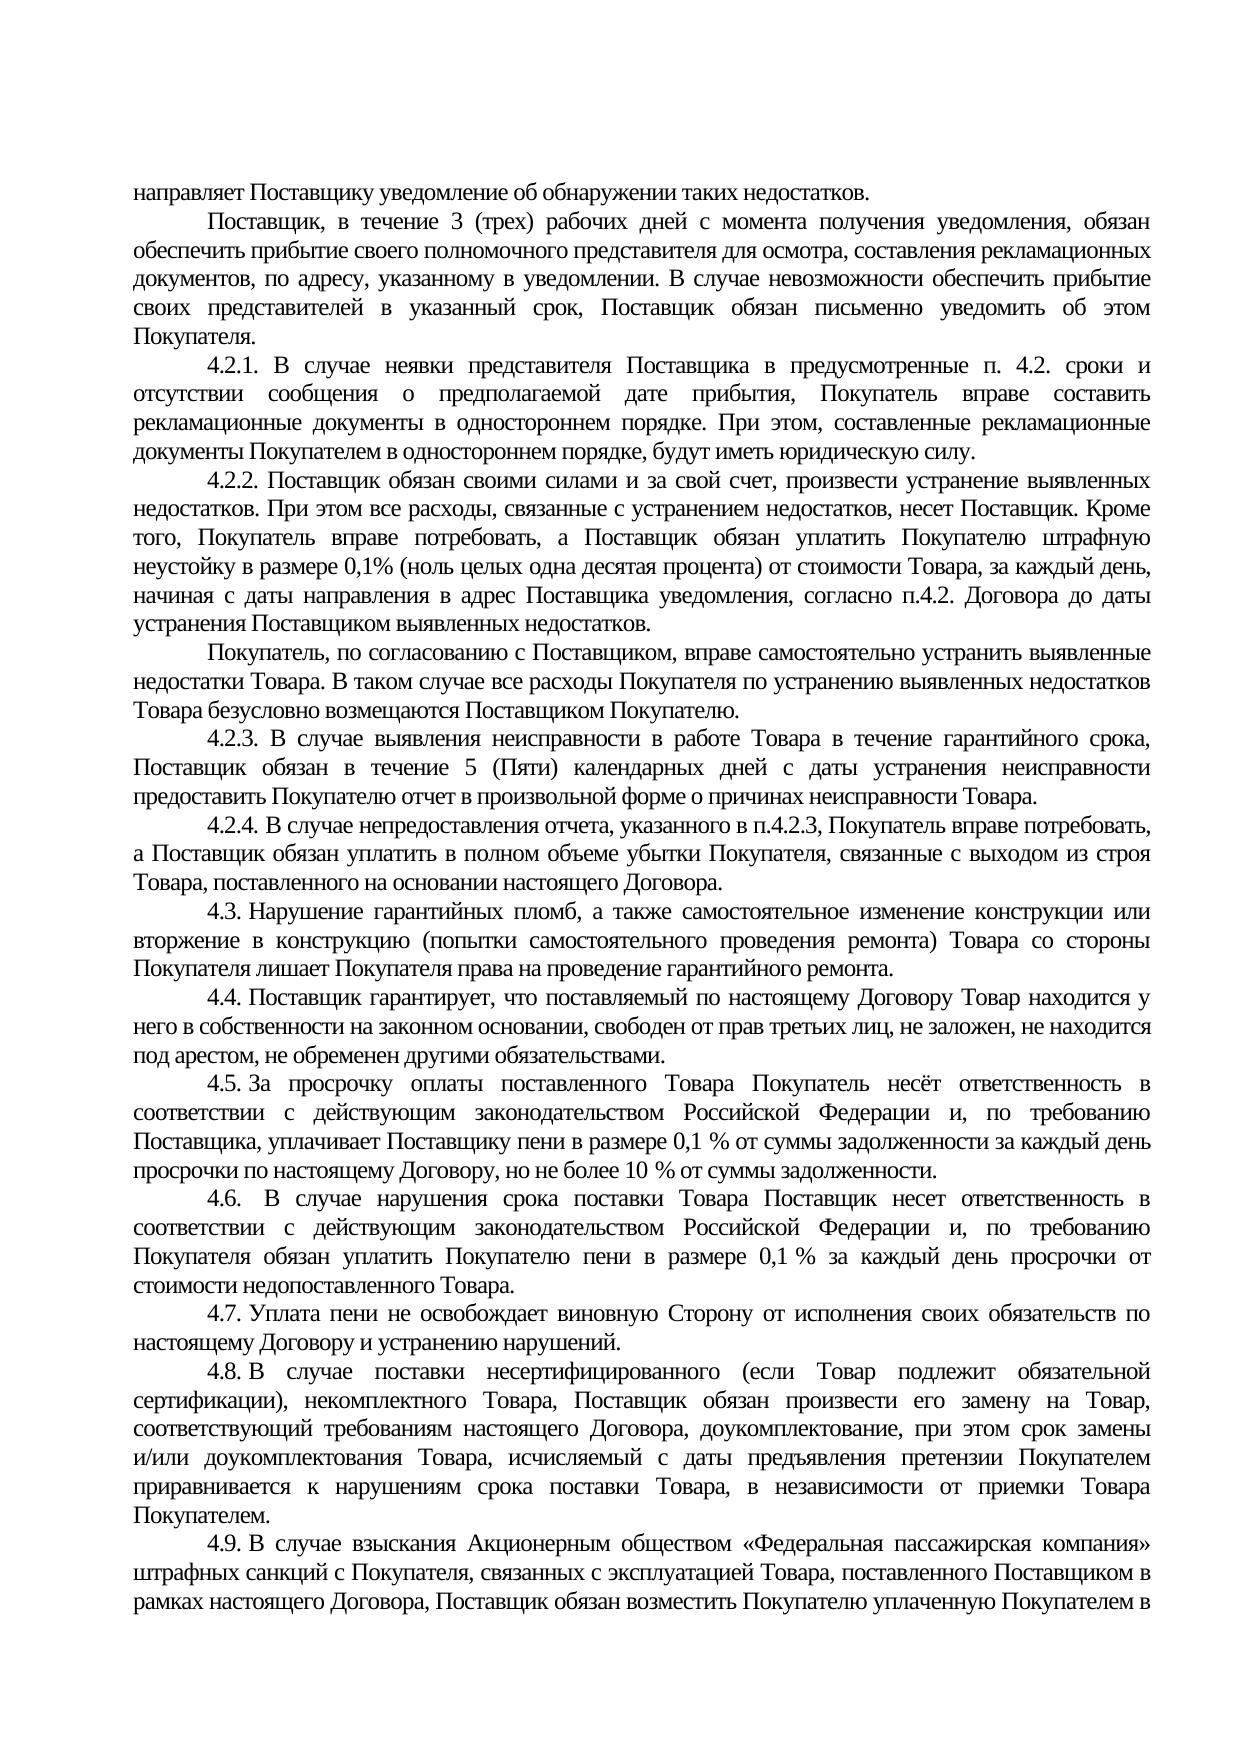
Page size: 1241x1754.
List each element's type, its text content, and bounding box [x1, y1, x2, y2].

text 4.8. В случае поставки несертифицированного (если Товар подлежит обязательной сертификации), некомплектного Товара, Поставщик обязан произвести его замену на Товар, соответствующий требованиям настоящего Договора, доукомплектование, при этом срок замены и/или доукомплектования Товара, исчисляемый с даты предъявления претензии Покупателем приравнивается к нарушениям срока поставки Товара, в независимости от приемки Товара Покупателем. [133, 1356, 1152, 1528]
text 4.7. Уплата пени не освобождает виновную Сторону от исполнения своих обязательств по настоящему Договору и устранению нарушений. [133, 1298, 1152, 1356]
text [133, 177, 1152, 206]
text 4.2.4. В случае непредоставления отчета, указанного в п.4.2.3, Покупатель вправе потребовать, а Поставщик обязан уплатить в полном объеме убытки Покупателя, связанные с выходом из строя Товара, поставленного на основании настоящего Договора. [133, 810, 1152, 896]
text 4.2.3. В случае выявления неисправности в работе Товара в течение гарантийного срока, Поставщик обязан в течение 5 (Пяти) календарных дней с даты устранения неисправности предоставить Покупателю отчет в произвольной форме о причинах неисправности Товара. [133, 723, 1152, 810]
text 4.5. За просрочку оплаты поставленного Товара Покупатель несёт ответственность в соответствии с действующим законодательством Российской Федерации и, по требованию Поставщика, уплачивает Поставщику пени в размере 0,1 % от суммы задолженности за каждый день просрочки по настоящему Договору, но не более 10 % от суммы задолженности. [133, 1068, 1152, 1183]
text 4.6. В случае нарушения срока поставки Товара Поставщик несет ответственность в соответствии с действующим законодательством Российской Федерации и, по требованию Покупателя обязан уплатить Покупателю пени в размере 0,1 % за каждый день просрочки от стоимости недопоставленного Товара. [133, 1183, 1152, 1298]
text 4.2.1. В случае неявки представителя Поставщика в предусмотренные п. 4.2. сроки и отсутствии сообщения о предполагаемой дате прибытия, Покупатель вправе составить рекламационные документы в одностороннем порядке. При этом, составленные рекламационные документы Покупателем в одностороннем порядке, будут иметь юридическую силу. [133, 350, 1152, 465]
text Поставщик, в течение 3 (трех) рабочих дней с момента получения уведомления, обязан обеспечить прибытие своего полномочного представителя для осмотра, составления рекламационных документов, по адресу, указанному в уведомлении. В случае невозможности обеспечить прибытие своих представителей в указанный срок, Поставщик обязан письменно уведомить об этом Покупателя. [133, 206, 1152, 350]
text Покупатель, по согласованию с Поставщиком, вправе самостоятельно устранить выявленные недостатки Товара. В таком случае все расходы Покупателя по устранению выявленных недостатков Товара безусловно возмещаются Поставщиком Покупателю. [133, 637, 1152, 723]
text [133, 1528, 1152, 1615]
text 4.3. Нарушение гарантийных пломб, а также самостоятельное изменение конструкции или вторжение в конструкцию (попытки самостоятельного проведения ремонта) Товара со стороны Покупателя лишает Покупателя права на проведение гарантийного ремонта. [133, 896, 1152, 982]
text 4.2.2. Поставщик обязан своими силами и за свой счет, произвести устранение выявленных недостатков. При этом все расходы, связанные с устранением недостатков, несет Поставщик. Кроме того, Покупатель вправе потребовать, а Поставщик обязан уплатить Покупателю штрафную неустойку в размере 0,1% (ноль целых одна десятая процента) от стоимости Товара, за каждый день, начиная с даты направления в адрес Поставщика уведомления, согласно п.4.2. Договора до даты устранения Поставщиком выявленных недостатков. [133, 465, 1152, 637]
text 4.4. Поставщик гарантирует, что поставляемый по настоящему Договору Товар находится у него в собственности на законном основании, свободен от прав третьих лиц, не заложен, не находится под арестом, не обременен другими обязательствами. [133, 982, 1152, 1068]
